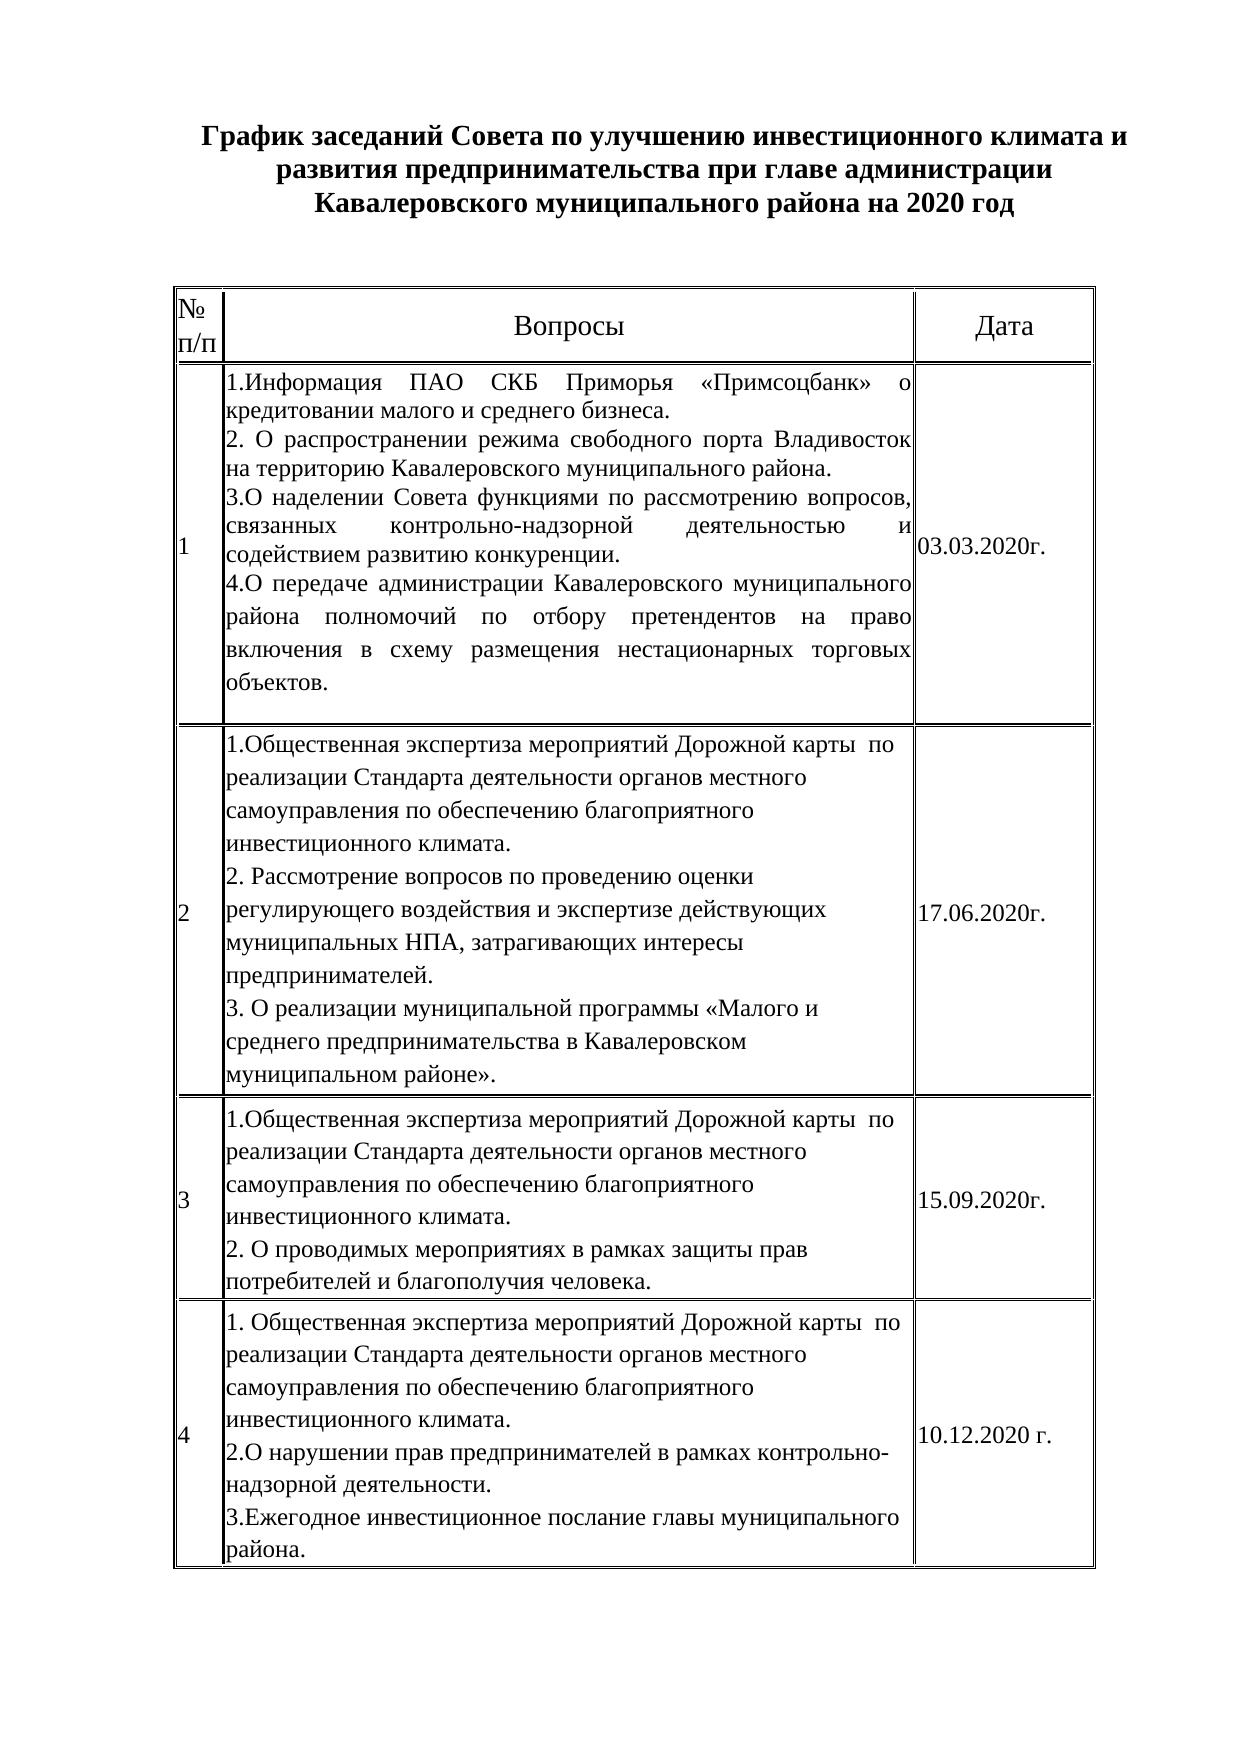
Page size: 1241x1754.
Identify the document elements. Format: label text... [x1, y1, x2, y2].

table_cell 2 [177, 723, 222, 1094]
table_cell 10.12.2020 г. [915, 1298, 1093, 1566]
table_cell 4 [177, 1298, 223, 1566]
table_cell 03.03.2020г. [916, 361, 1093, 723]
table_cell 17.06.2020г. [916, 723, 1093, 1094]
text График заседаний Совета по улучшению инвестиционного климата и развития предпринимательства при главе администрации Кавалеровского муниципального района на 2020 год [177, 118, 1152, 219]
table_cell 1. Общественная экспертиза мероприятий Дорожной карты по реализации Стандарта деятельности органов местного самоуправления по обеспечению благоприятного инвестиционного климата. 2.О нарушении прав предпринимателей в рамках контрольно- надзорной деятельности. 3.Ежегодное инвестиционное послание главы муниципального района. [223, 1301, 914, 1566]
table_cell 1.Общественная экспертиза мероприятий Дорожной карты по реализации Стандарта деятельности органов местного самоуправления по обеспечению благоприятного инвестиционного климата. 2. О проводимых мероприятиях в рамках защиты прав потребителей и благополучия человека. [225, 1098, 913, 1297]
table_header № п/п [175, 287, 223, 361]
table_cell 1 [177, 361, 222, 723]
table_header Вопросы [223, 289, 914, 361]
table_header Дата [915, 289, 1093, 361]
table_cell 1.Общественная экспертиза мероприятий Дорожной карты по реализации Стандарта деятельности органов местного самоуправления по обеспечению благоприятного инвестиционного климата. 2. Рассмотрение вопросов по проведению оценки регулирующего воздействия и экспертизе действующих муниципальных НПА, затрагивающих интересы предпринимателей. 3. О реализации муниципальной программы «Малого и среднего предпринимательства в Кавалеровском муниципальном районе». [225, 727, 913, 1094]
table_cell 3 [177, 1094, 222, 1297]
table_cell 15.09.2020г. [916, 1094, 1093, 1297]
table_cell 1.Информация ПАО СКБ Приморья «Примсоцбанк» о кредитовании малого и среднего бизнеса. 2. О распространении режима свободного порта Владивосток на территорию Кавалеровского муниципального района. 3.О наделении Совета функциями по рассмотрению вопросов, связанных контрольно-надзорной деятельностью и содействием развитию конкуренции. 4.О передаче администрации Кавалеровского муниципального района полномочий по отбору претендентов на право включения в схему размещения нестационарных торговых объектов. [225, 365, 913, 723]
